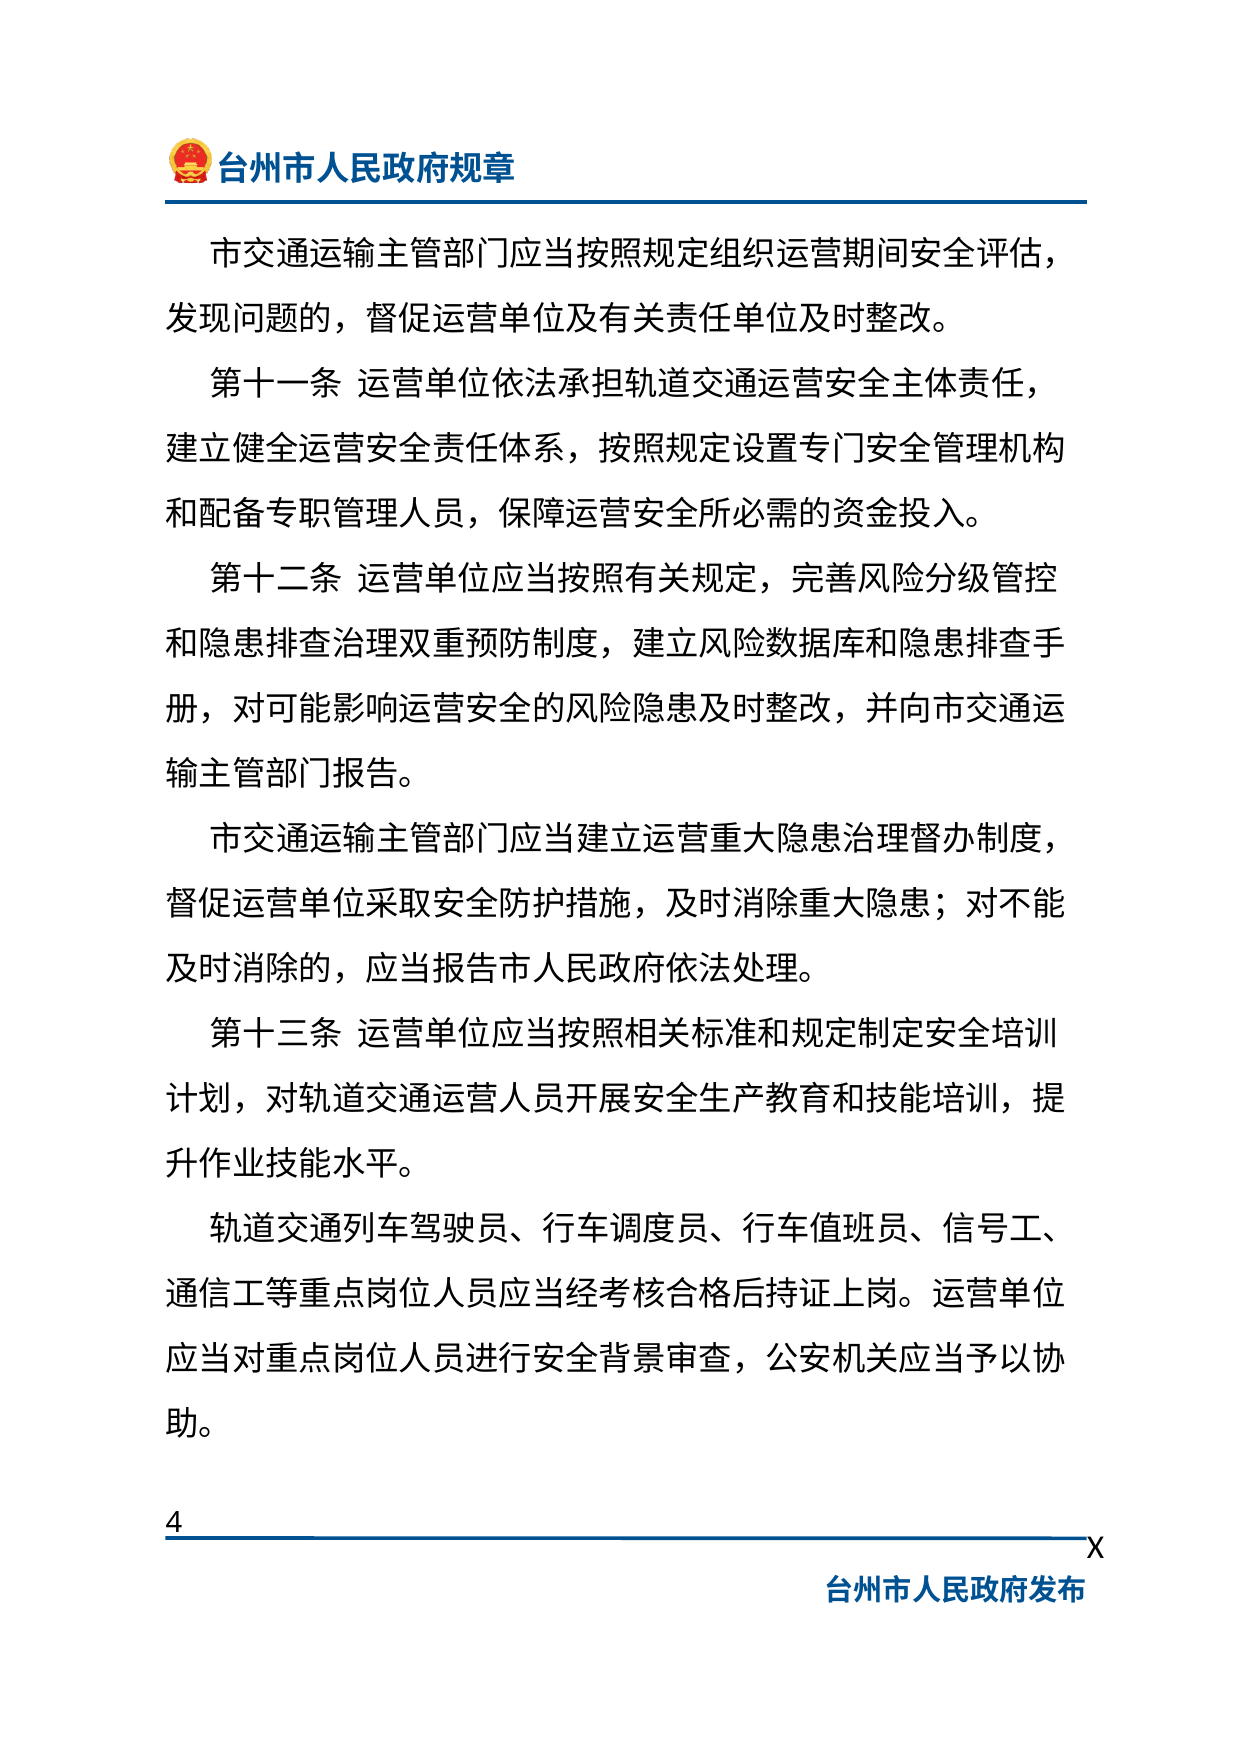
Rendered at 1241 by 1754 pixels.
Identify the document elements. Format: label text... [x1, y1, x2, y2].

picture [165, 136, 216, 187]
text 市交通运输主管部门应当建立运营重大隐患治理督办制度，督促运营单位采取安全防护措施，及时消除重大隐患；对不能及时消除的，应当报告市人民政府依法处理。 [165, 804, 1087, 999]
text 第十一条 运营单位依法承担轨道交通运营安全主体责任，建立健全运营安全责任体系，按照规定设置专门安全管理机构和配备专职管理人员，保障运营安全所必需的资金投入。 [165, 349, 1087, 544]
text 市交通运输主管部门应当按照规定组织运营期间安全评估，发现问题的，督促运营单位及有关责任单位及时整改。 [165, 219, 1087, 349]
text 轨道交通列车驾驶员、行车调度员、行车值班员、信号工、通信工等重点岗位人员应当经考核合格后持证上岗。运营单位应当对重点岗位人员进行安全背景审查，公安机关应当予以协助。 [165, 1194, 1087, 1454]
text 第十三条 运营单位应当按照相关标准和规定制定安全培训计划，对轨道交通运营人员开展安全生产教育和技能培训，提升作业技能水平。 [165, 999, 1087, 1194]
text 第十二条 运营单位应当按照有关规定，完善风险分级管控和隐患排查治理双重预防制度，建立风险数据库和隐患排查手册，对可能影响运营安全的风险隐患及时整改，并向市交通运输主管部门报告。 [165, 544, 1087, 804]
